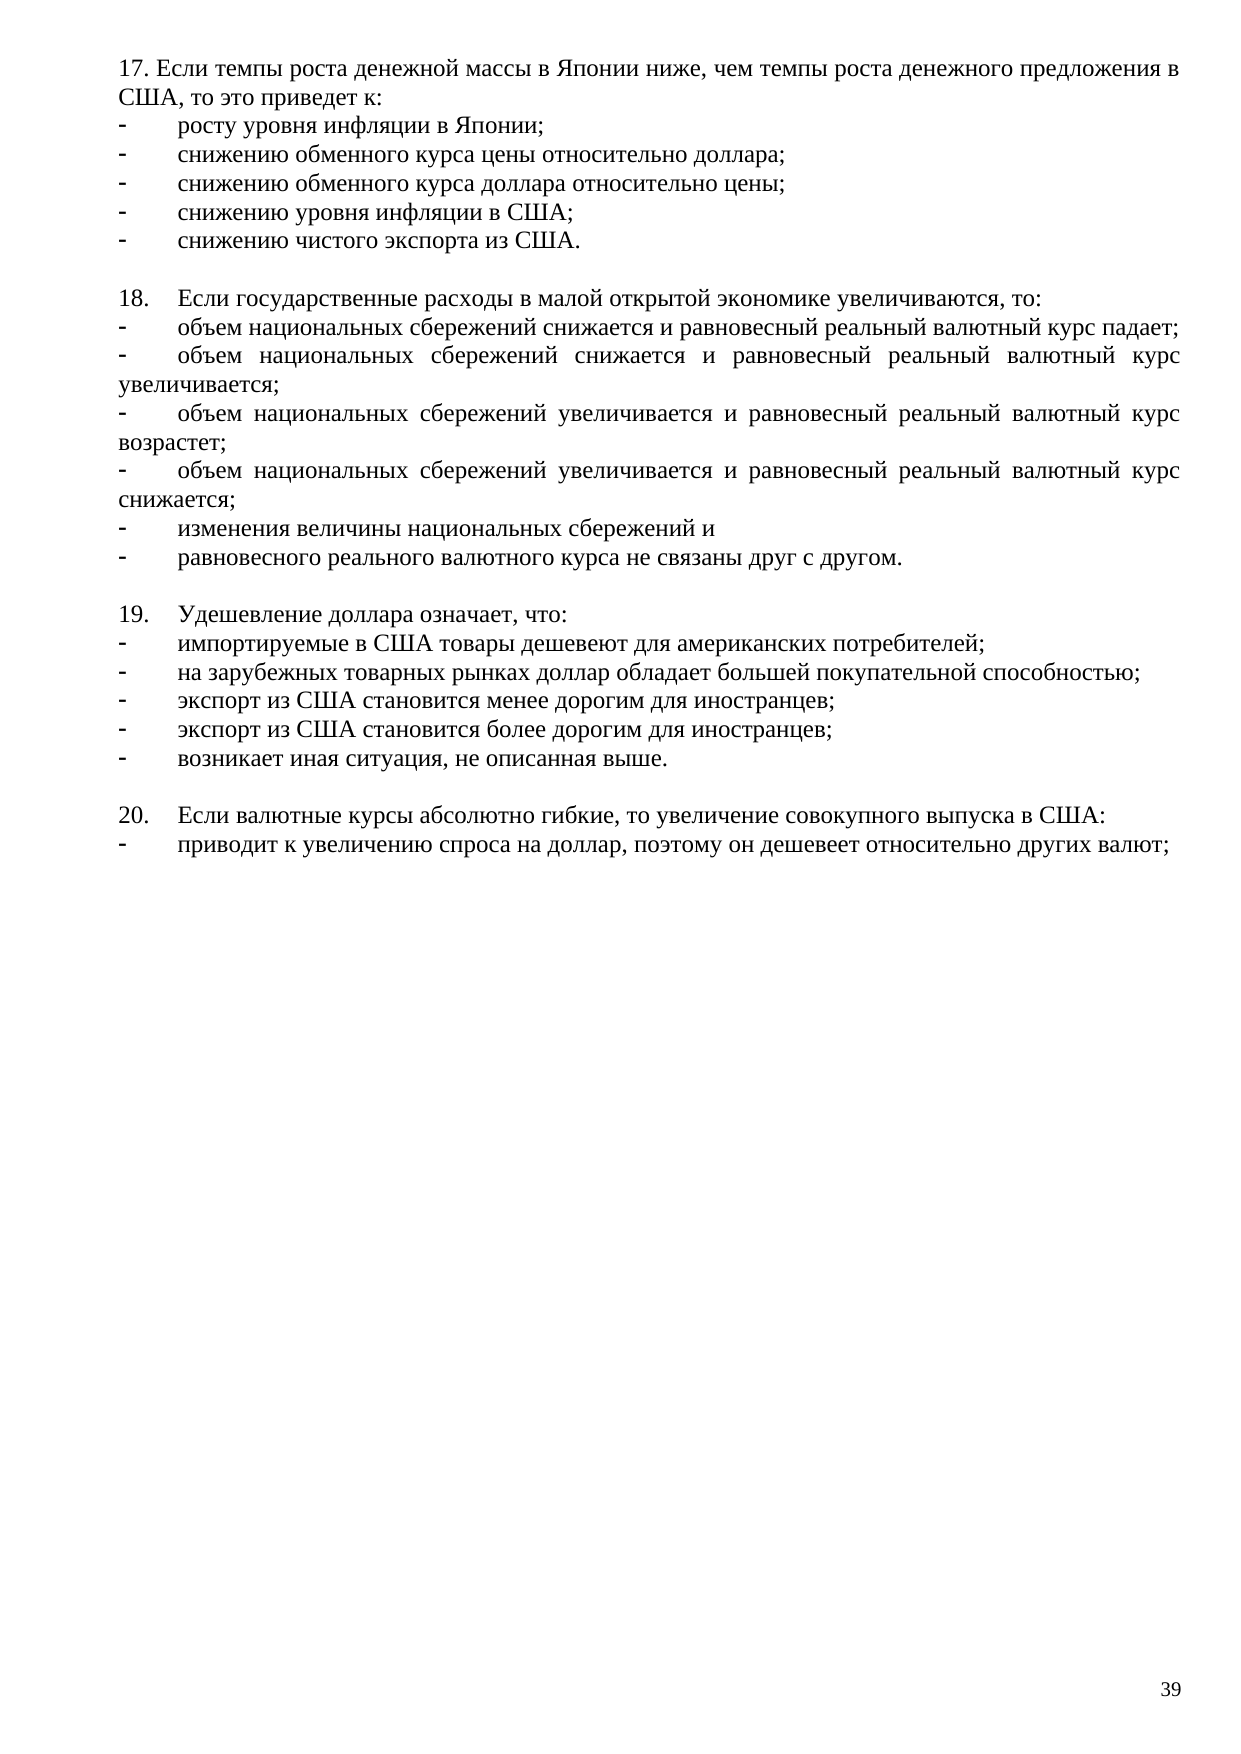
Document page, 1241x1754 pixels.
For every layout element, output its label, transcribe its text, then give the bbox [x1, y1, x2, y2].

list снижению обменного курса цены относительно доллара; [118, 139, 1181, 168]
list объем национальных сбережений увеличивается и равновесный реальный валютный курс снижается; [118, 456, 1181, 513]
text 20. Если валютные курсы абсолютно гибкие, то увеличение совокупного выпуска в США: [118, 801, 1181, 829]
list равновесного реального валютного курса не связаны друг с другом. [118, 542, 1181, 571]
list снижению уровня инфляции в США; [118, 197, 1181, 226]
list изменения величины национальных сбережений и [118, 513, 1181, 542]
list объем национальных сбережений увеличивается и равновесный реальный валютный курс возрастет; [118, 398, 1181, 456]
list приводит к увеличению спроса на доллар, поэтому он дешевеет относительно других валют; [118, 829, 1181, 858]
text 19. Удешевление доллара означает, что: [118, 599, 1181, 628]
text 17. Если темпы роста денежной массы в Японии ниже, чем темпы роста денежного предложения в США, то это приведет к: [118, 53, 1181, 111]
list на зарубежных товарных рынках доллар обладает большей покупательной способностью; [118, 657, 1181, 686]
list росту уровня инфляции в Японии; [118, 111, 1181, 139]
list объем национальных сбережений снижается и равновесный реальный валютный курс падает; [118, 312, 1181, 341]
list снижению чистого экспорта из США. [118, 226, 1181, 254]
list снижению обменного курса доллара относительно цены; [118, 168, 1181, 197]
list экспорт из США становится менее дорогим для иностранцев; [118, 686, 1181, 714]
list экспорт из США становится более дорогим для иностранцев; [118, 714, 1181, 743]
text 18. Если государственные расходы в малой открытой экономике увеличиваются, то: [118, 283, 1181, 312]
list возникает иная ситуация, не описанная выше. [118, 743, 1181, 772]
list импортируемые в США товары дешевеют для американских потребителей; [118, 628, 1181, 657]
list объем национальных сбережений снижается и равновесный реальный валютный курс увеличивается; [118, 341, 1181, 398]
